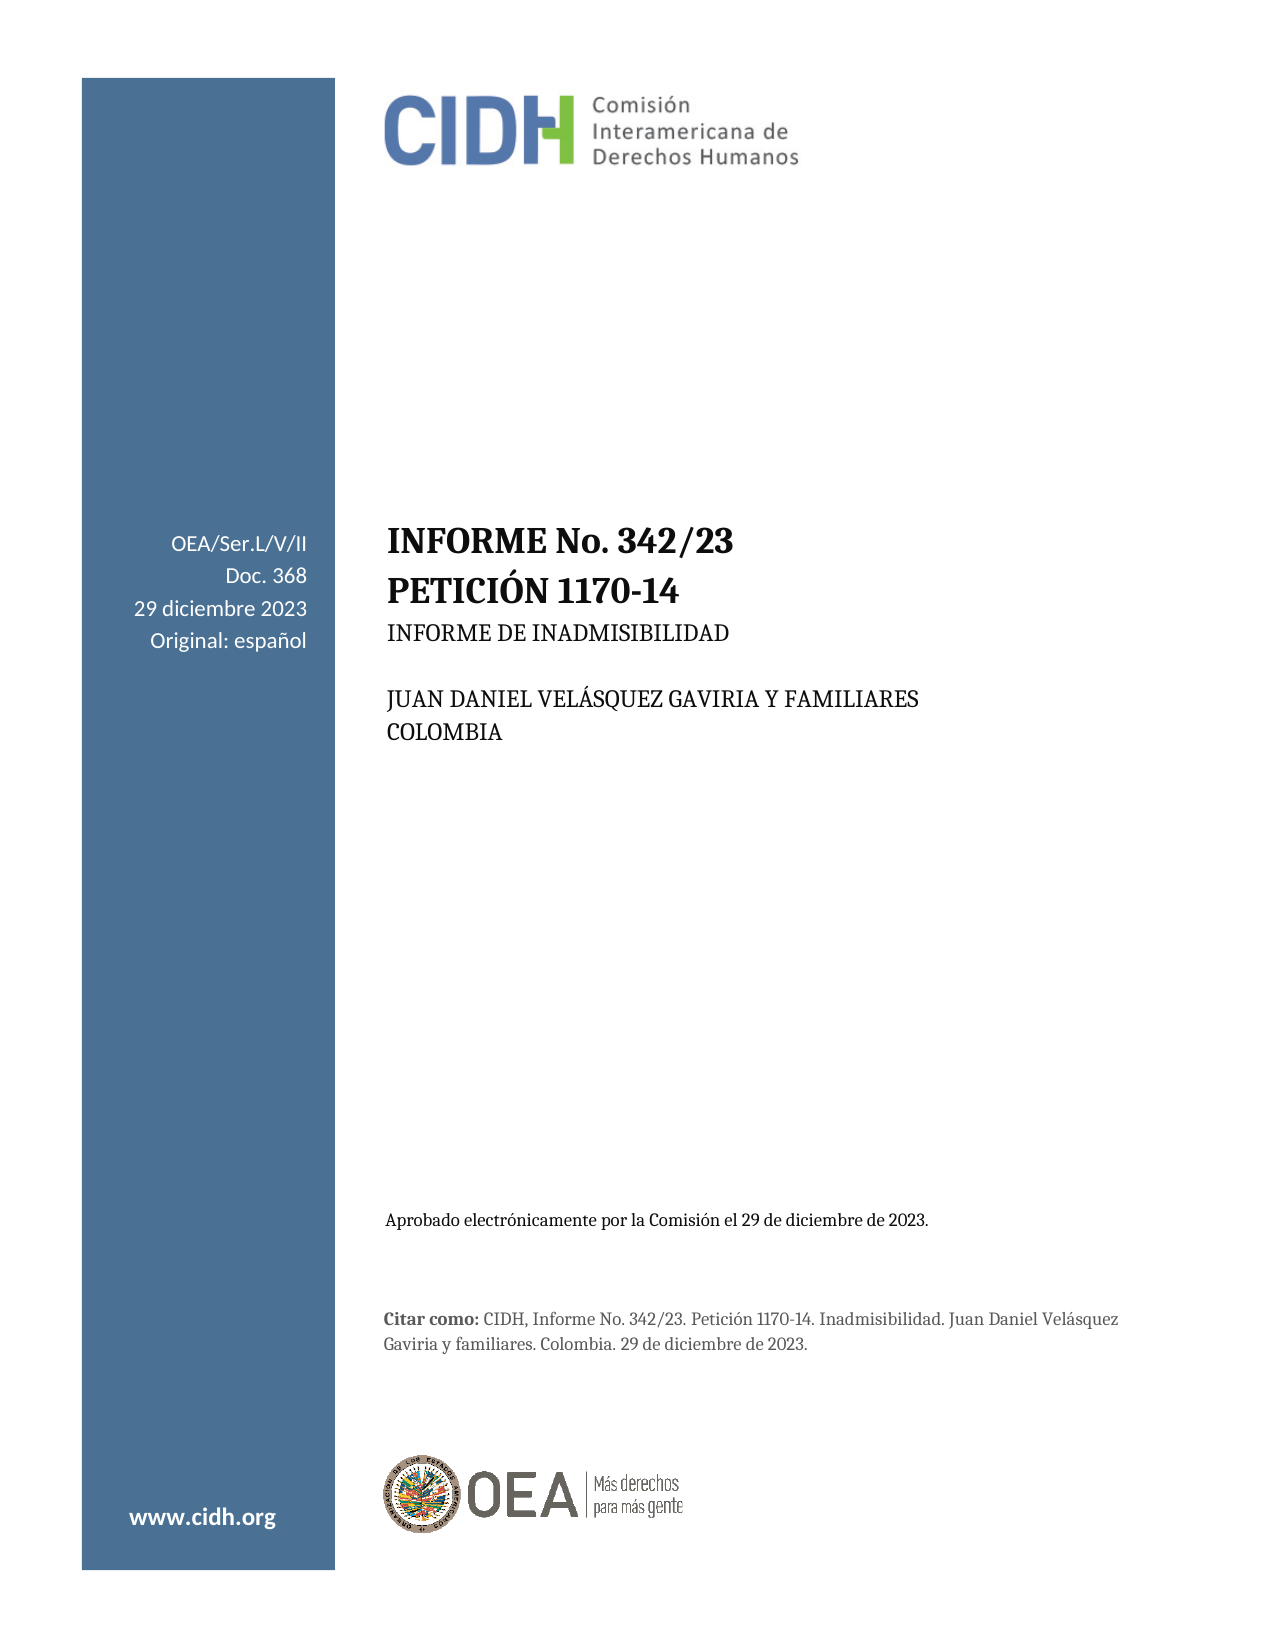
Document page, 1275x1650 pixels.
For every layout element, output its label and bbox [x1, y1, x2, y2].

picture [375, 87, 810, 172]
picture [383, 1455, 683, 1533]
